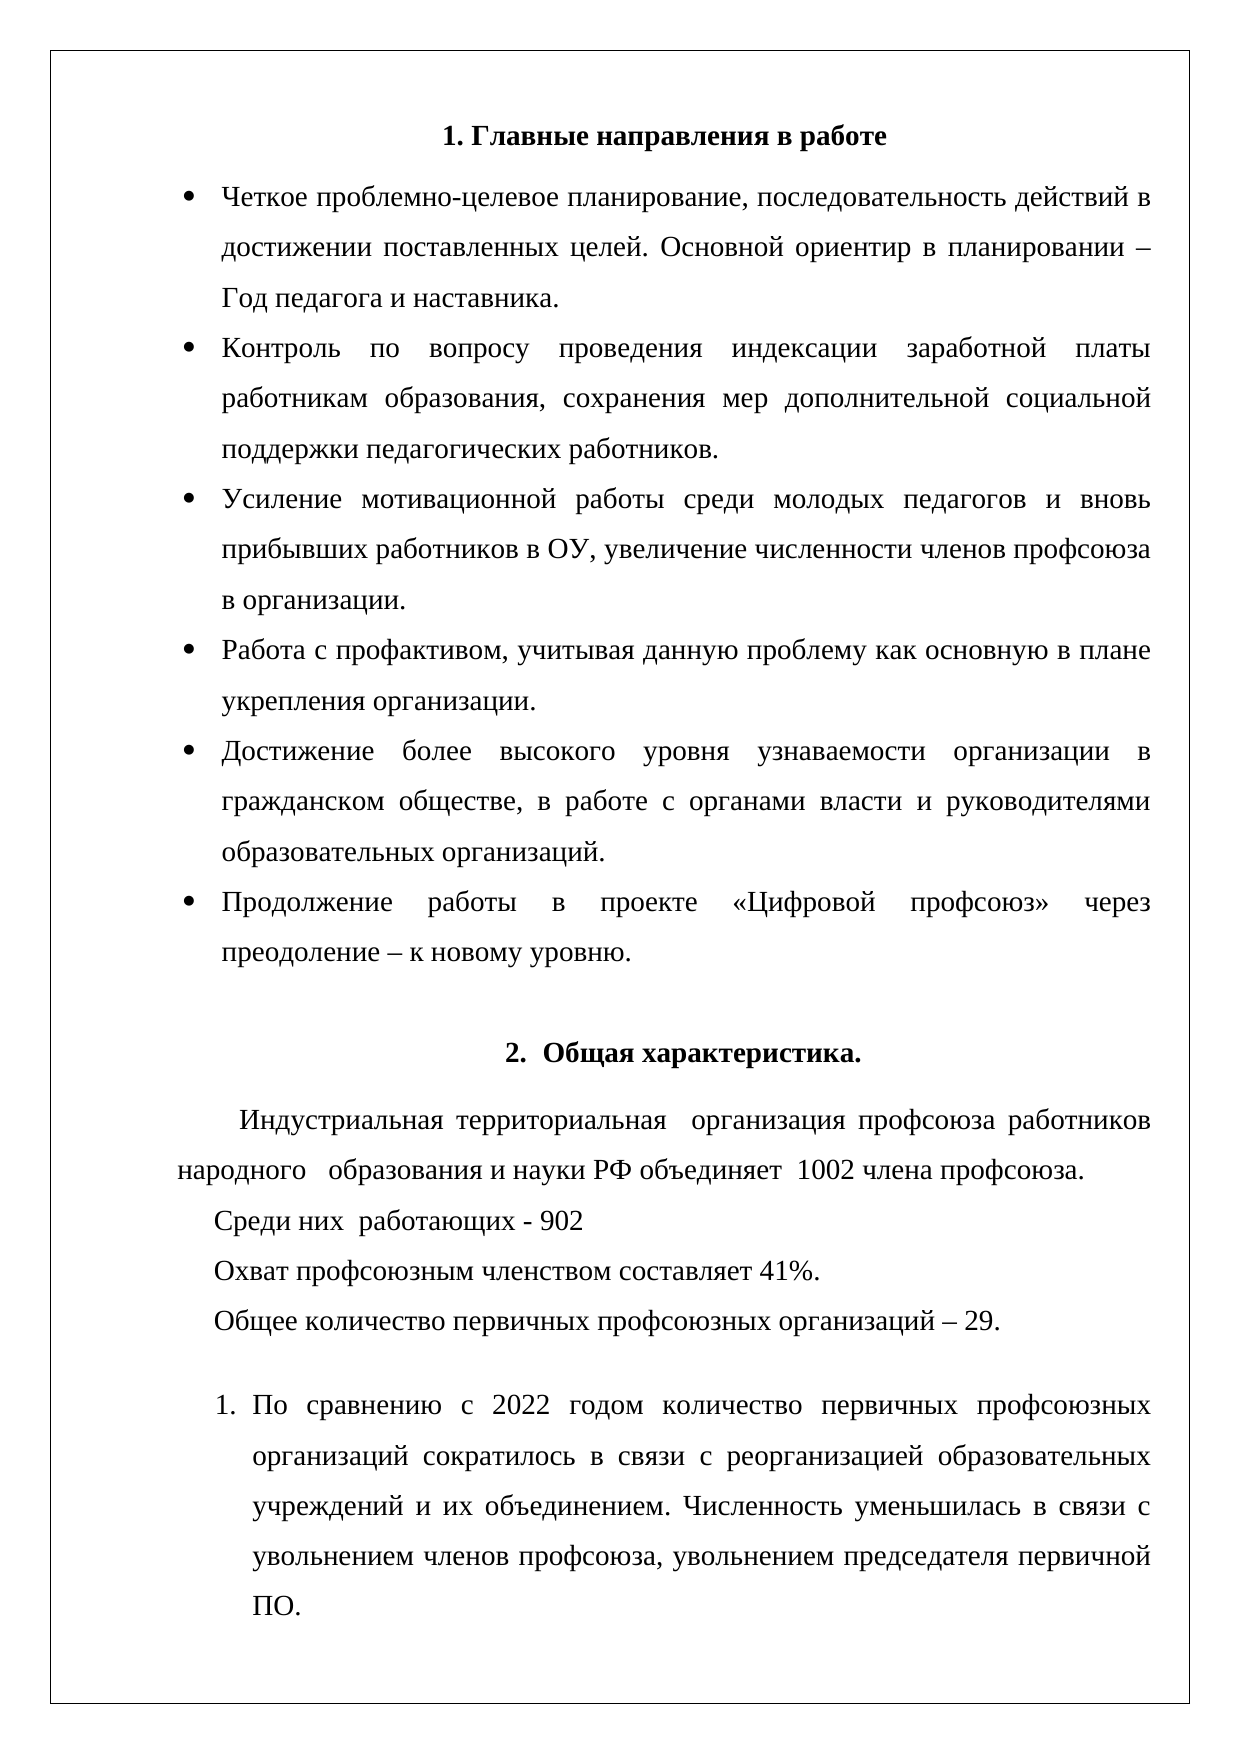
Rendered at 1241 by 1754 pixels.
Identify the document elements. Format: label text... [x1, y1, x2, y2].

text Индустриальная территориальная организация профсоюза работников народного образования и науки РФ объединяет 1002 члена профсоюза. [177, 1102, 1152, 1186]
list По сравнению с 2022 годом количество первичных профсоюзных организаций сократилось в связи с реорганизацией образовательных учреждений и их объединением. Численность уменьшилась в связи с увольнением членов профсоюза, увольнением председателя первичной ПО. [214, 1387, 1152, 1622]
list Усиление мотивационной работы среди молодых педагогов и вновь прибывших работников в ОУ, увеличение численности членов профсоюза в организации. [184, 481, 1152, 616]
list Работа с профактивом, учитывая данную проблему как основную в плане укрепления организации. [184, 632, 1152, 716]
text 1. Главные направления в работе [177, 118, 1152, 152]
list Общая характеристика. [214, 1035, 1152, 1069]
list Продолжение работы в проекте «Цифровой профсоюз» через преодоление – к новому уровню. [184, 884, 1152, 968]
text Среди них работающих - 902 [177, 1203, 1152, 1236]
text Охват профсоюзным членством составляет 41%. [177, 1253, 1152, 1287]
list Контроль по вопросу проведения индексации заработной платы работникам образования, сохранения мер дополнительной социальной поддержки педагогических работников. [184, 330, 1152, 464]
list Четкое проблемно-целевое планирование, последовательность действий в достижении поставленных целей. Основной ориентир в планировании – Год педагога и наставника. [184, 179, 1152, 313]
list Достижение более высокого уровня узнаваемости организации в гражданском обществе, в работе с органами власти и руководителями образовательных организаций. [184, 733, 1152, 867]
text Общее количество первичных профсоюзных организаций – 29. [177, 1303, 1152, 1337]
